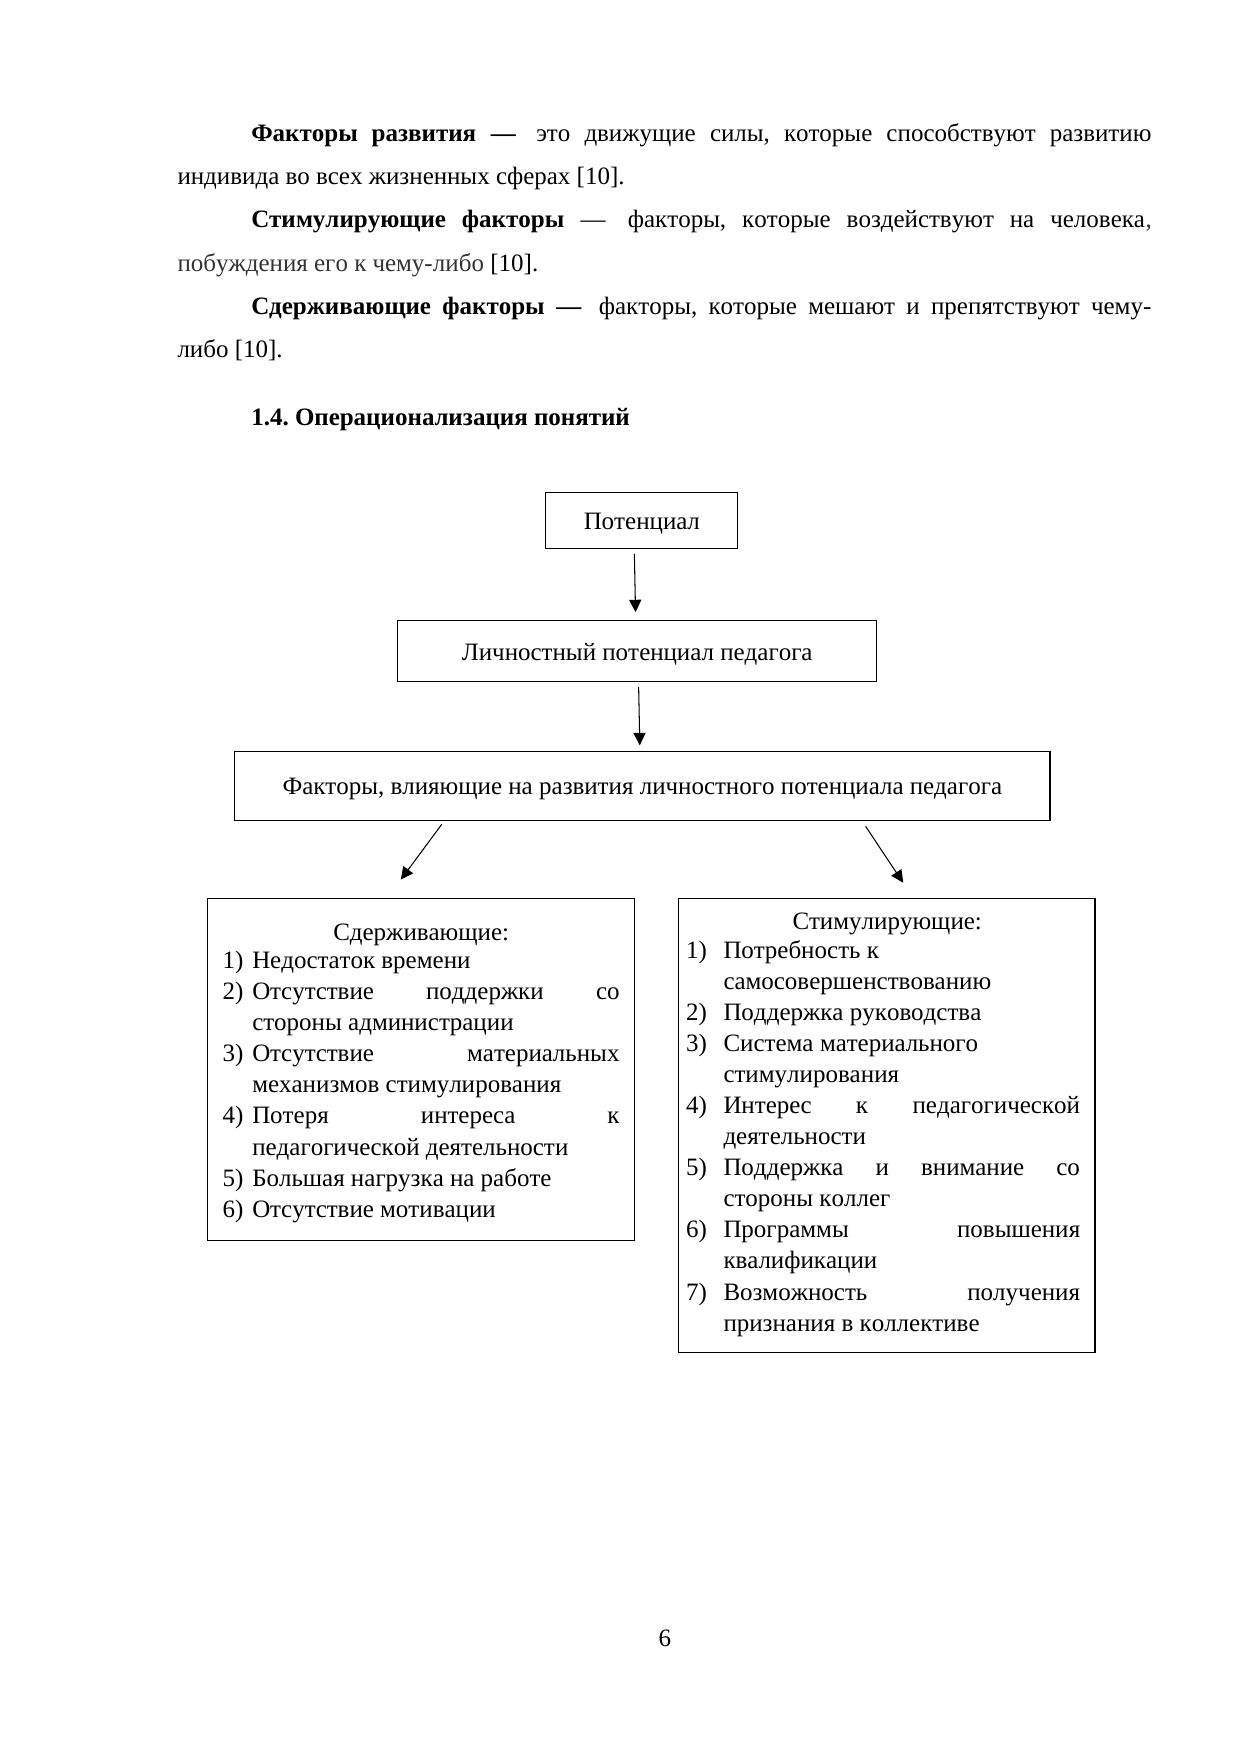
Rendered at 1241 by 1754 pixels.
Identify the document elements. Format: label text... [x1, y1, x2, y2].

text Факторы развития — это движущие силы, которые способствуют развитию индивида во всех жизненных сферах [10]. [177, 118, 1152, 190]
text Стимулирующие факторы — факторы, которые воздействуют на человека, побуждения его к чему-либо [10]. [177, 204, 1152, 276]
subtitle 1.4. Операционализация понятий [177, 402, 1152, 431]
text Сдерживающие факторы — факторы, которые мешают и препятствуют чему-либо [10]. [177, 291, 1152, 363]
